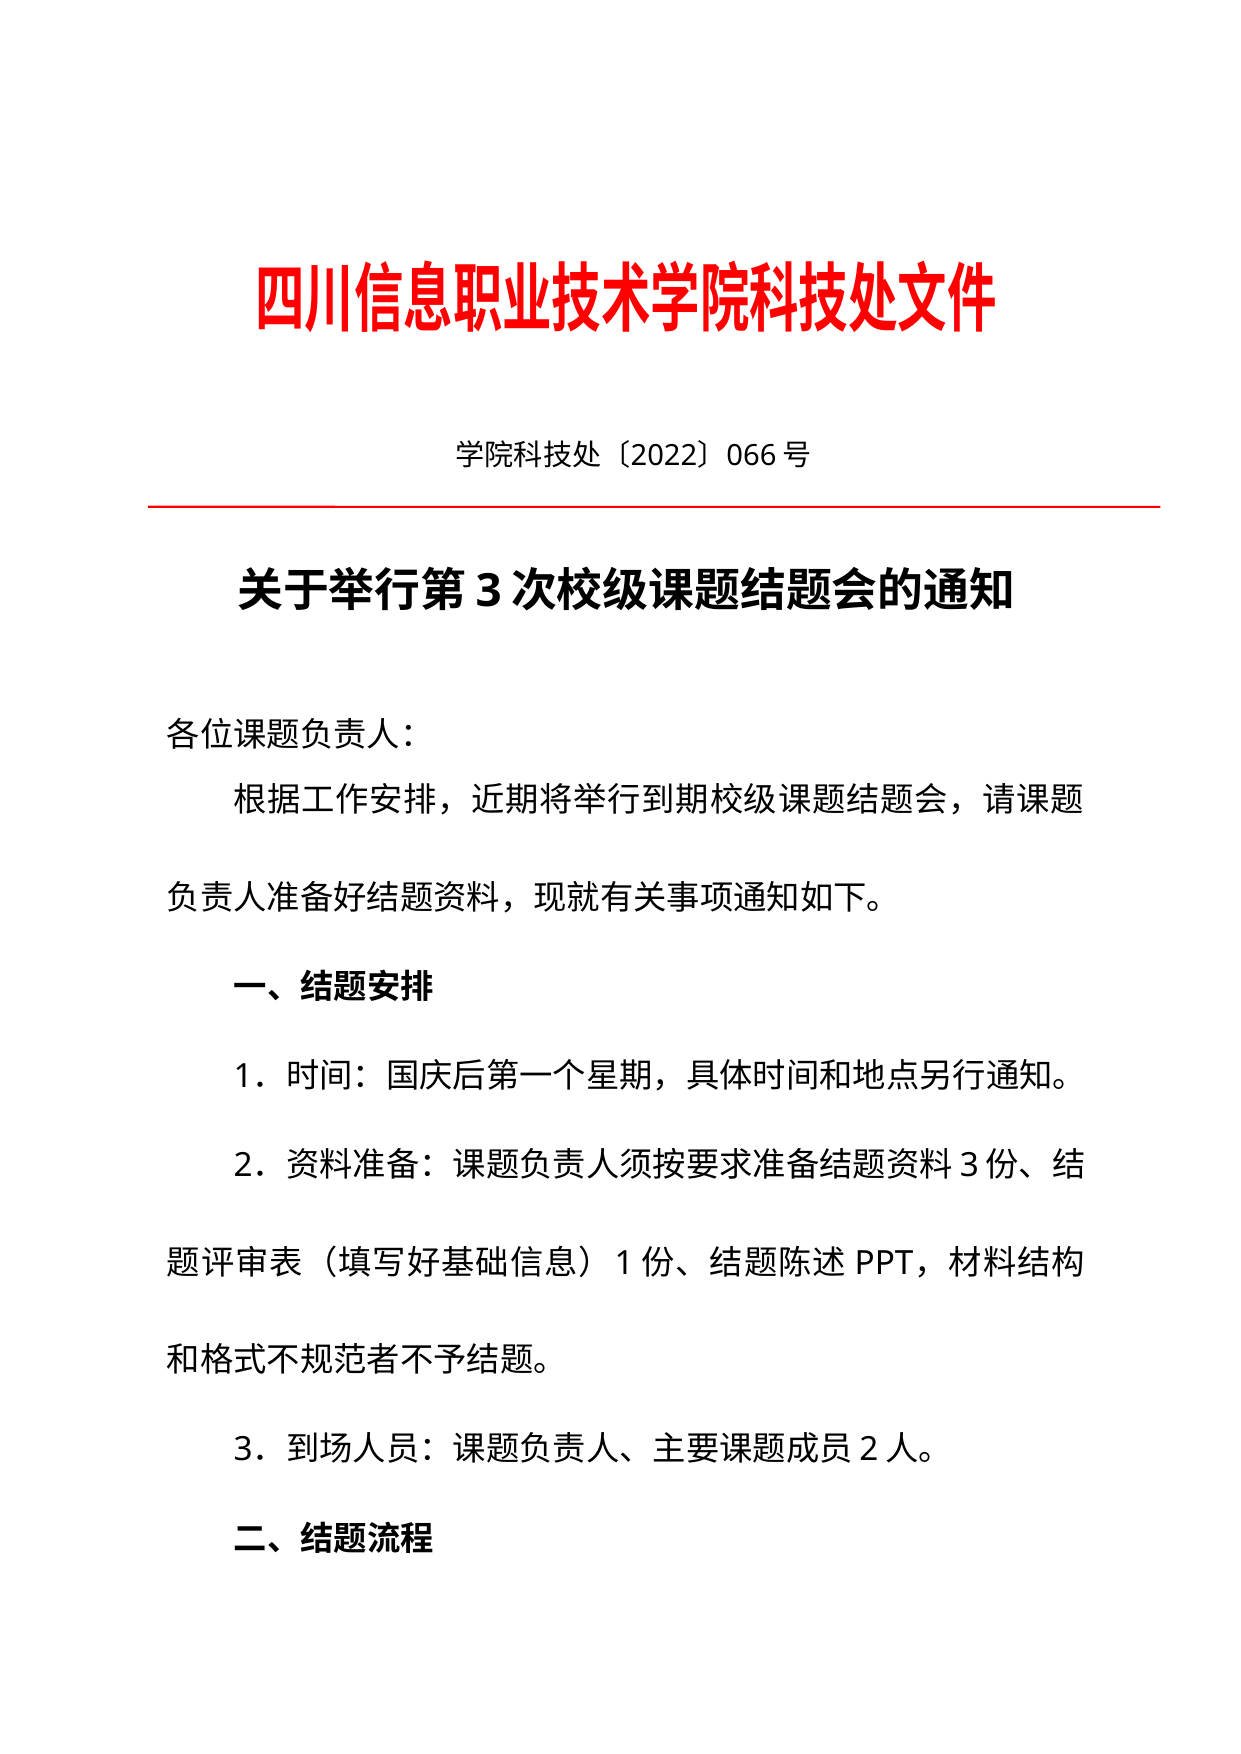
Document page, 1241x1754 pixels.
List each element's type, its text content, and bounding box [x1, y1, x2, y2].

text 各位课题负责人： [167, 700, 1085, 765]
subtitle 关于举行第3次校级课题结题会的通知 [167, 537, 1085, 635]
text 一、结题安排 [167, 951, 1085, 1016]
text 学院科技处〔2022〕066号 [167, 420, 1085, 485]
text 1．时间：国庆后第一个星期，具体时间和地点另行通知。 [167, 1041, 1085, 1106]
text 2．资料准备：课题负责人须按要求准备结题资料3份、结题评审表（填写好基础信息）1份、结题陈述PPT，材料结构和格式不规范者不予结题。 [167, 1130, 1085, 1390]
text 根据工作安排，近期将举行到期校级课题结题会，请课题负责人准备好结题资料，现就有关事项通知如下。 [167, 765, 1085, 927]
text 3．到场人员：课题负责人、主要课题成员2人。 [167, 1414, 1085, 1479]
text 四川信息职业技术学院科技处文件 [167, 228, 1085, 358]
text 二、结题流程 [167, 1503, 1085, 1568]
